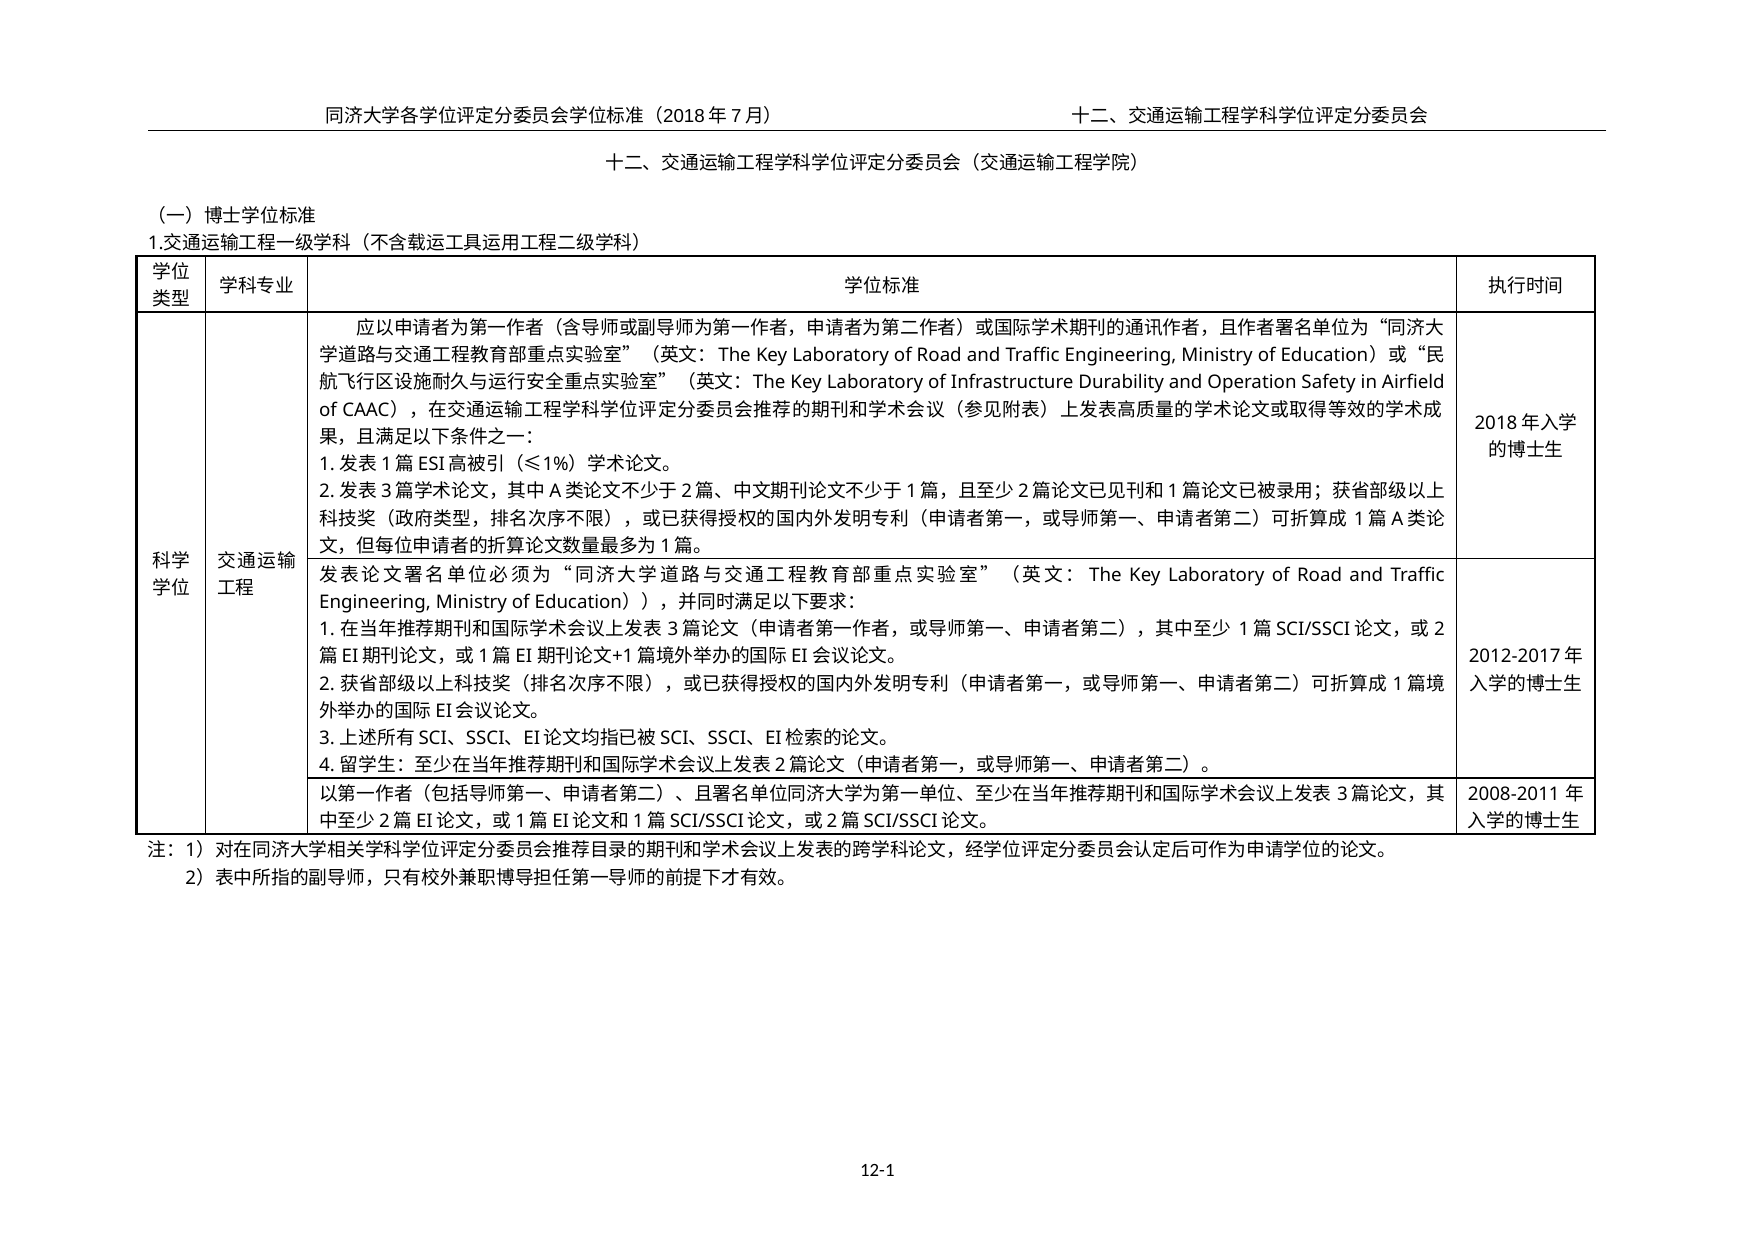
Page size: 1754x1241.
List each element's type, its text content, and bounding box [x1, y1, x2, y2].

table_cell 应以申请者为第一作者（含导师或副导师为第一作者，申请者为第二作者）或国际学术期刊的通讯作者，且作者署名单位为“同济大学道路与交通工程教育部重点实验室”（英文：The Key Laboratory of Road and Traffic Engineering, Ministry of Education）或“民航飞行区设施耐久与运行安全重点实验室”（英文：The Key Laboratory of Infrastructure Durability and Operation Safety in Airfield of CAAC），在交通运输工程学科学位评定分委员会推荐的期刊和学术会议（参见附表）上发表高质量的学术论文或取得等效的学术成果，且满足以下条件之一： 1. 发表1篇ESI高被引（≤1%）学术论文。 2. 发表3篇学术论文，其中A类论文不少于2篇、中文期刊论文不少于1篇，且至少2篇论文已见刊和1篇论文已被录用；获省部级以上科技奖（政府类型，排名次序不限），或已获得授权的国内外发明专利（申请者第一，或导师第一、申请者第二）可折算成1篇A类论文，但每位申请者的折算论文数量最多为1篇。 [308, 313, 1456, 557]
table_cell 发表论文署名单位必须为“同济大学道路与交通工程教育部重点实验室”（英文：The Key Laboratory of Road and Traffic Engineering, Ministry of Education）），并同时满足以下要求： 1. 在当年推荐期刊和国际学术会议上发表3篇论文（申请者第一作者，或导师第一、申请者第二），其中至少1篇SCI/SSCI论文，或2篇EI期刊论文，或1篇EI 期刊论文+1篇境外举办的国际EI 会议论文。 2. 获省部级以上科技奖（排名次序不限），或已获得授权的国内外发明专利（申请者第一，或导师第一、申请者第二）可折算成1篇境外举办的国际EI会议论文。 3. 上述所有SCI、SSCI、EI论文均指已被SCI、SSCI、EI检索的论文。 4. 留学生：至少在当年推荐期刊和国际学术会议上发表2篇论文（申请者第一，或导师第一、申请者第二）。 [308, 559, 1456, 777]
table_header 学位标准 [308, 257, 1456, 311]
table_header 执行时间 [1457, 257, 1594, 311]
table_cell 交通运输工程 [206, 313, 307, 833]
table_header 学位类型 [138, 257, 205, 311]
text 2）表中所指的副导师，只有校外兼职博导担任第一导师的前提下才有效。 [148, 862, 1606, 889]
text （一）博士学位标准 [148, 200, 1606, 228]
table_cell 科学学位 [138, 313, 205, 833]
subtitle 十二、交通运输工程学科学位评定分委员会（交通运输工程学院） [148, 148, 1606, 175]
table_header 学科专业 [206, 257, 307, 311]
subtitle 1.交通运输工程一级学科（不含载运工具运用工程二级学科） [148, 228, 1606, 255]
text 注：1）对在同济大学相关学科学位评定分委员会推荐目录的期刊和学术会议上发表的跨学科论文，经学位评定分委员会认定后可作为申请学位的论文。 [148, 835, 1606, 862]
table_cell 2012-2017年入学的博士生 [1457, 559, 1594, 777]
table_cell 以第一作者（包括导师第一、申请者第二）、且署名单位同济大学为第一单位、至少在当年推荐期刊和国际学术会议上发表3篇论文，其中至少2篇EI论文，或1篇EI论文和1篇SCI/SSCI论文，或2篇SCI/SSCI论文。 [308, 779, 1456, 833]
table_cell 2018年入学的博士生 [1457, 313, 1594, 557]
table_cell 2008-2011年入学的博士生 [1457, 779, 1594, 833]
